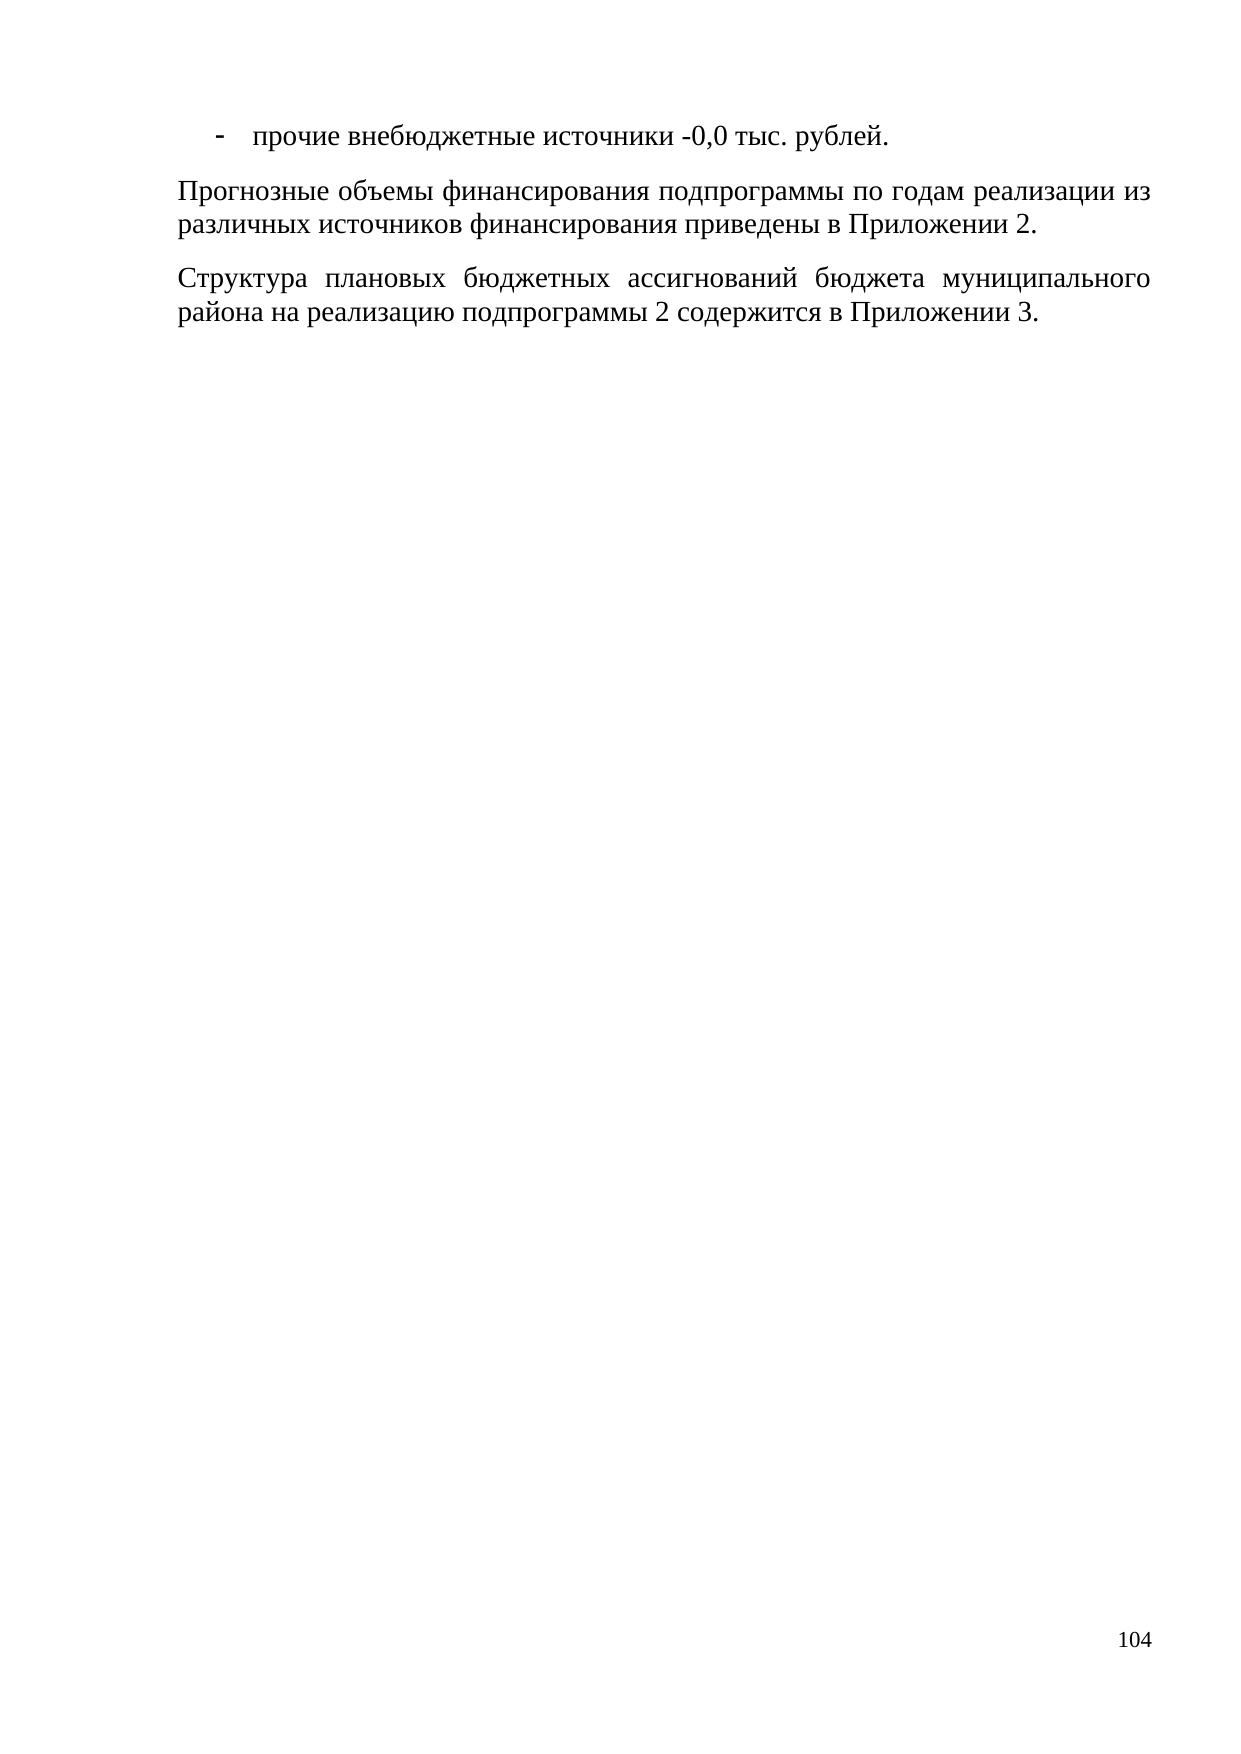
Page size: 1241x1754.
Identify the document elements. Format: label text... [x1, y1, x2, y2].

list прочие внебюджетные источники -0,0 тыс. рублей. [215, 118, 1152, 152]
text Прогнозные объемы финансирования подпрограммы по годам реализации из различных источников финансирования приведены в Приложении 2. [177, 173, 1152, 240]
text Структура плановых бюджетных ассигнований бюджета муниципального района на реализацию подпрограммы 2 содержится в Приложении 3. [177, 261, 1152, 328]
